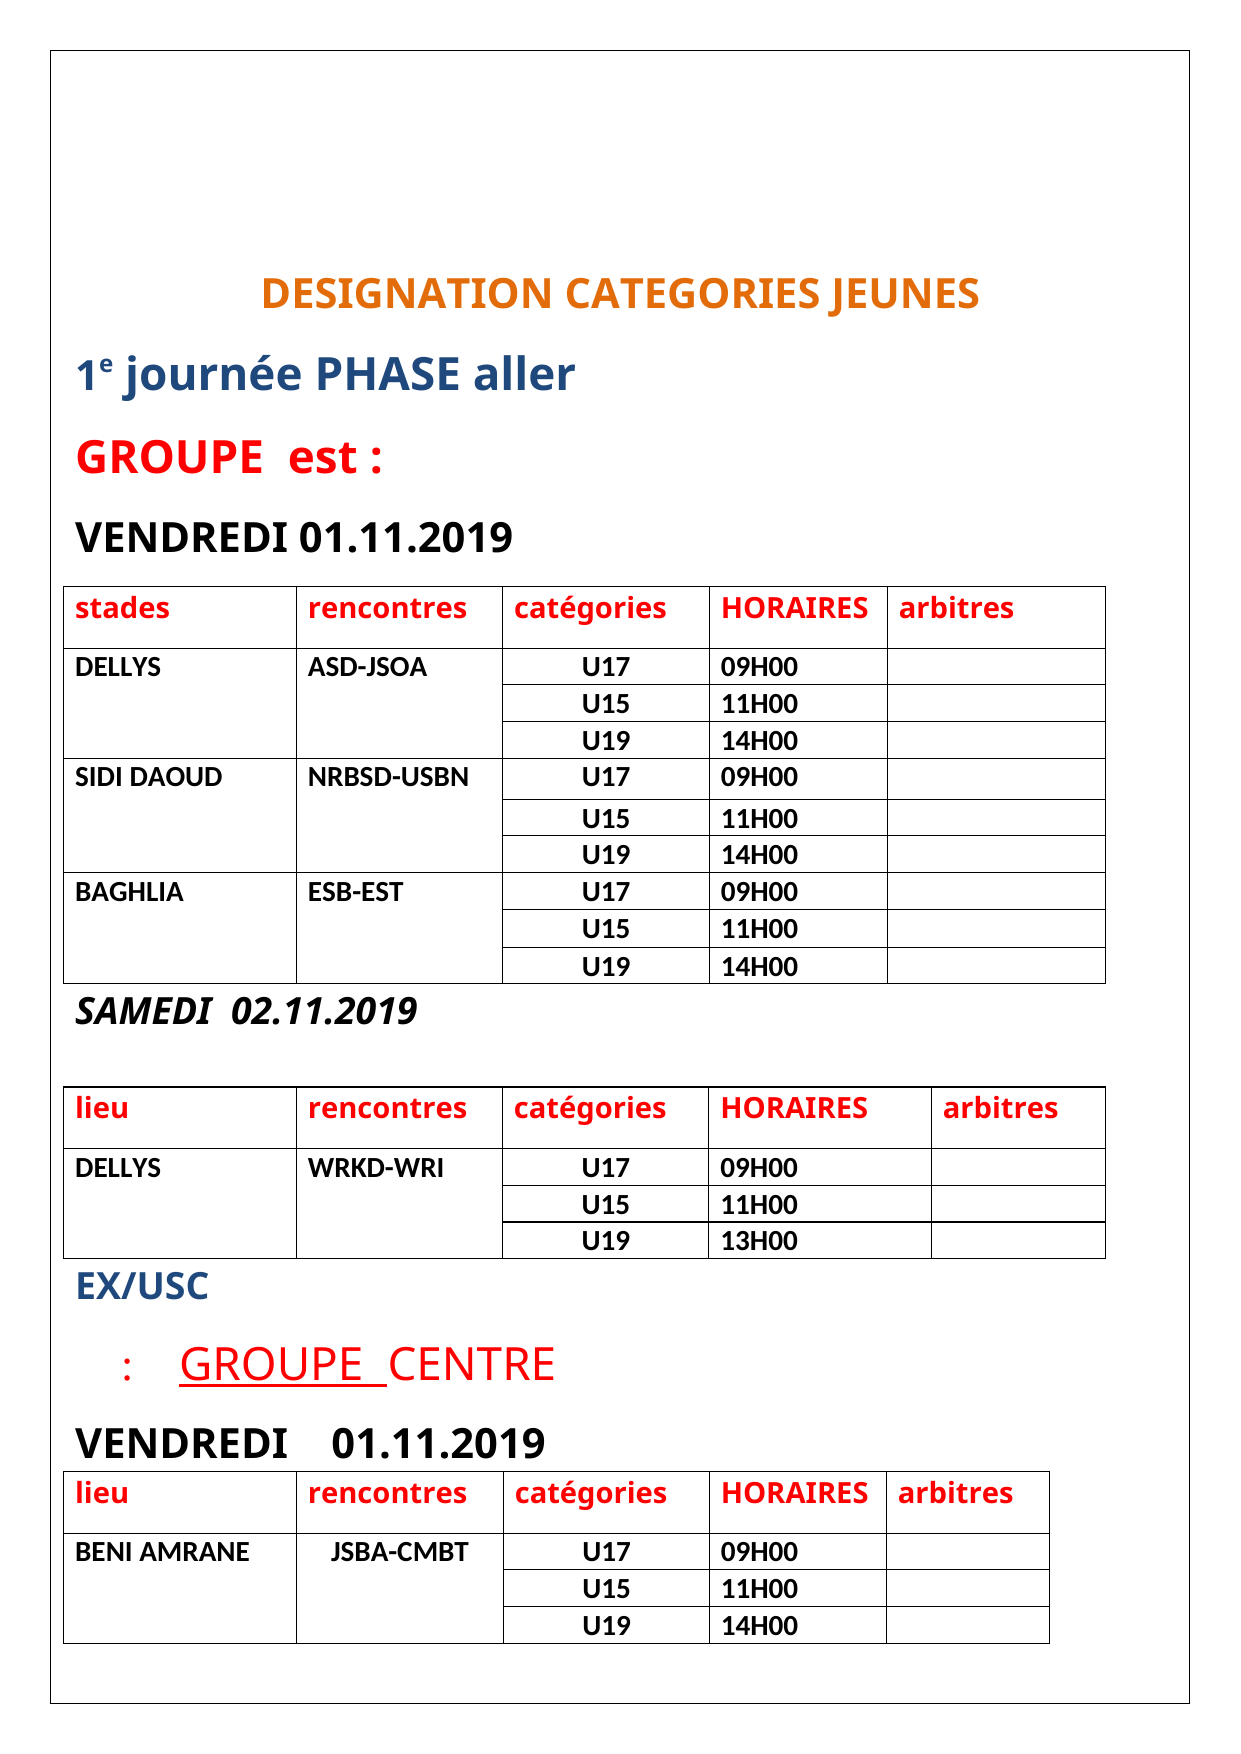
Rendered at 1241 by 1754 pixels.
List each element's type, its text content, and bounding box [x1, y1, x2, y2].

table_cell NRBSD-USBN [297, 759, 502, 872]
table_cell U19 [503, 836, 709, 872]
table_cell U17 [504, 1534, 709, 1569]
table_cell U15 [503, 1186, 708, 1221]
table_cell ASD-JSOA [297, 649, 502, 757]
table_cell [932, 1149, 1105, 1185]
table_cell 11H00 [709, 1186, 931, 1221]
table_cell U17 [503, 759, 709, 799]
table_cell 11H00 [710, 685, 887, 721]
table_cell [888, 685, 1105, 721]
table_cell [932, 1223, 1105, 1258]
table_header catégories [504, 1472, 709, 1532]
table_cell DELLYS [64, 649, 296, 757]
table_cell U19 [503, 1223, 708, 1258]
table_cell [888, 873, 1105, 909]
table_cell BENI AMRANE [64, 1534, 296, 1642]
table_cell U15 [503, 685, 709, 721]
table_cell U17 [503, 1149, 708, 1185]
table_cell U17 [503, 649, 709, 684]
table_cell [887, 1534, 1049, 1569]
text EX/USC [75, 1259, 1165, 1310]
table_cell ESB-EST [297, 873, 502, 983]
table_header HORAIRES [710, 1472, 886, 1532]
table_cell 09H00 [710, 873, 887, 909]
table_cell U19 [503, 722, 709, 757]
table_cell DELLYS [64, 1149, 296, 1258]
table_cell BAGHLIA [64, 873, 296, 983]
table_cell 14H00 [710, 836, 887, 872]
table_cell 11H00 [710, 800, 887, 835]
table_header HORAIRES [709, 1088, 931, 1148]
table_cell [887, 1607, 1049, 1642]
table_cell [932, 1186, 1105, 1221]
text VENDREDI 01.11.2019 [75, 508, 1165, 565]
table_cell 13H00 [709, 1223, 931, 1258]
table_cell 14H00 [710, 1607, 886, 1642]
table_cell 09H00 [710, 1534, 886, 1569]
text SAMEDI 02.11.2019 [75, 984, 1165, 1035]
text DESIGNATION CATEGORIES JEUNES [75, 264, 1165, 321]
table_cell 11H00 [710, 910, 887, 947]
table_cell [888, 722, 1105, 757]
table_header HORAIRES [710, 587, 887, 647]
table_cell 11H00 [710, 1570, 886, 1606]
table_header rencontres [297, 1472, 503, 1532]
table_cell U17 [503, 873, 709, 909]
table_header stades [64, 587, 296, 647]
table_cell JSBA-CMBT [297, 1534, 503, 1642]
table_cell 14H00 [710, 722, 887, 757]
table_cell U19 [503, 948, 709, 983]
text 1e journée PHASE aller [75, 342, 1165, 404]
table_cell WRKD-WRI [297, 1149, 502, 1258]
table_header lieu [64, 1472, 296, 1532]
table_cell [888, 649, 1105, 684]
table_header arbitres [888, 587, 1105, 647]
table_cell U15 [503, 800, 709, 835]
table_cell [888, 800, 1105, 835]
table_header rencontres [297, 587, 502, 647]
table_header catégories [503, 587, 709, 647]
table_header catégories [503, 1088, 708, 1148]
table_cell 09H00 [710, 759, 887, 799]
table_header arbitres [932, 1088, 1105, 1148]
table_cell [888, 948, 1105, 983]
table_cell U15 [503, 910, 709, 947]
table_cell [888, 759, 1105, 799]
table_cell 09H00 [710, 649, 887, 684]
table_cell U15 [504, 1570, 709, 1606]
table_cell U19 [504, 1607, 709, 1642]
table_cell [887, 1570, 1049, 1606]
table_cell SIDI DAOUD [64, 759, 296, 872]
table_cell 14H00 [710, 948, 887, 983]
text GROUPE CENTRE : [75, 1331, 1165, 1393]
table_header lieu [64, 1088, 296, 1148]
table_header arbitres [887, 1472, 1049, 1532]
text VENDREDI 01.11.2019 [75, 1414, 1165, 1471]
table_cell [888, 910, 1105, 947]
text GROUPE est : [75, 425, 1165, 487]
table_header rencontres [297, 1088, 502, 1148]
table_cell [888, 836, 1105, 872]
table_cell 09H00 [709, 1149, 931, 1185]
